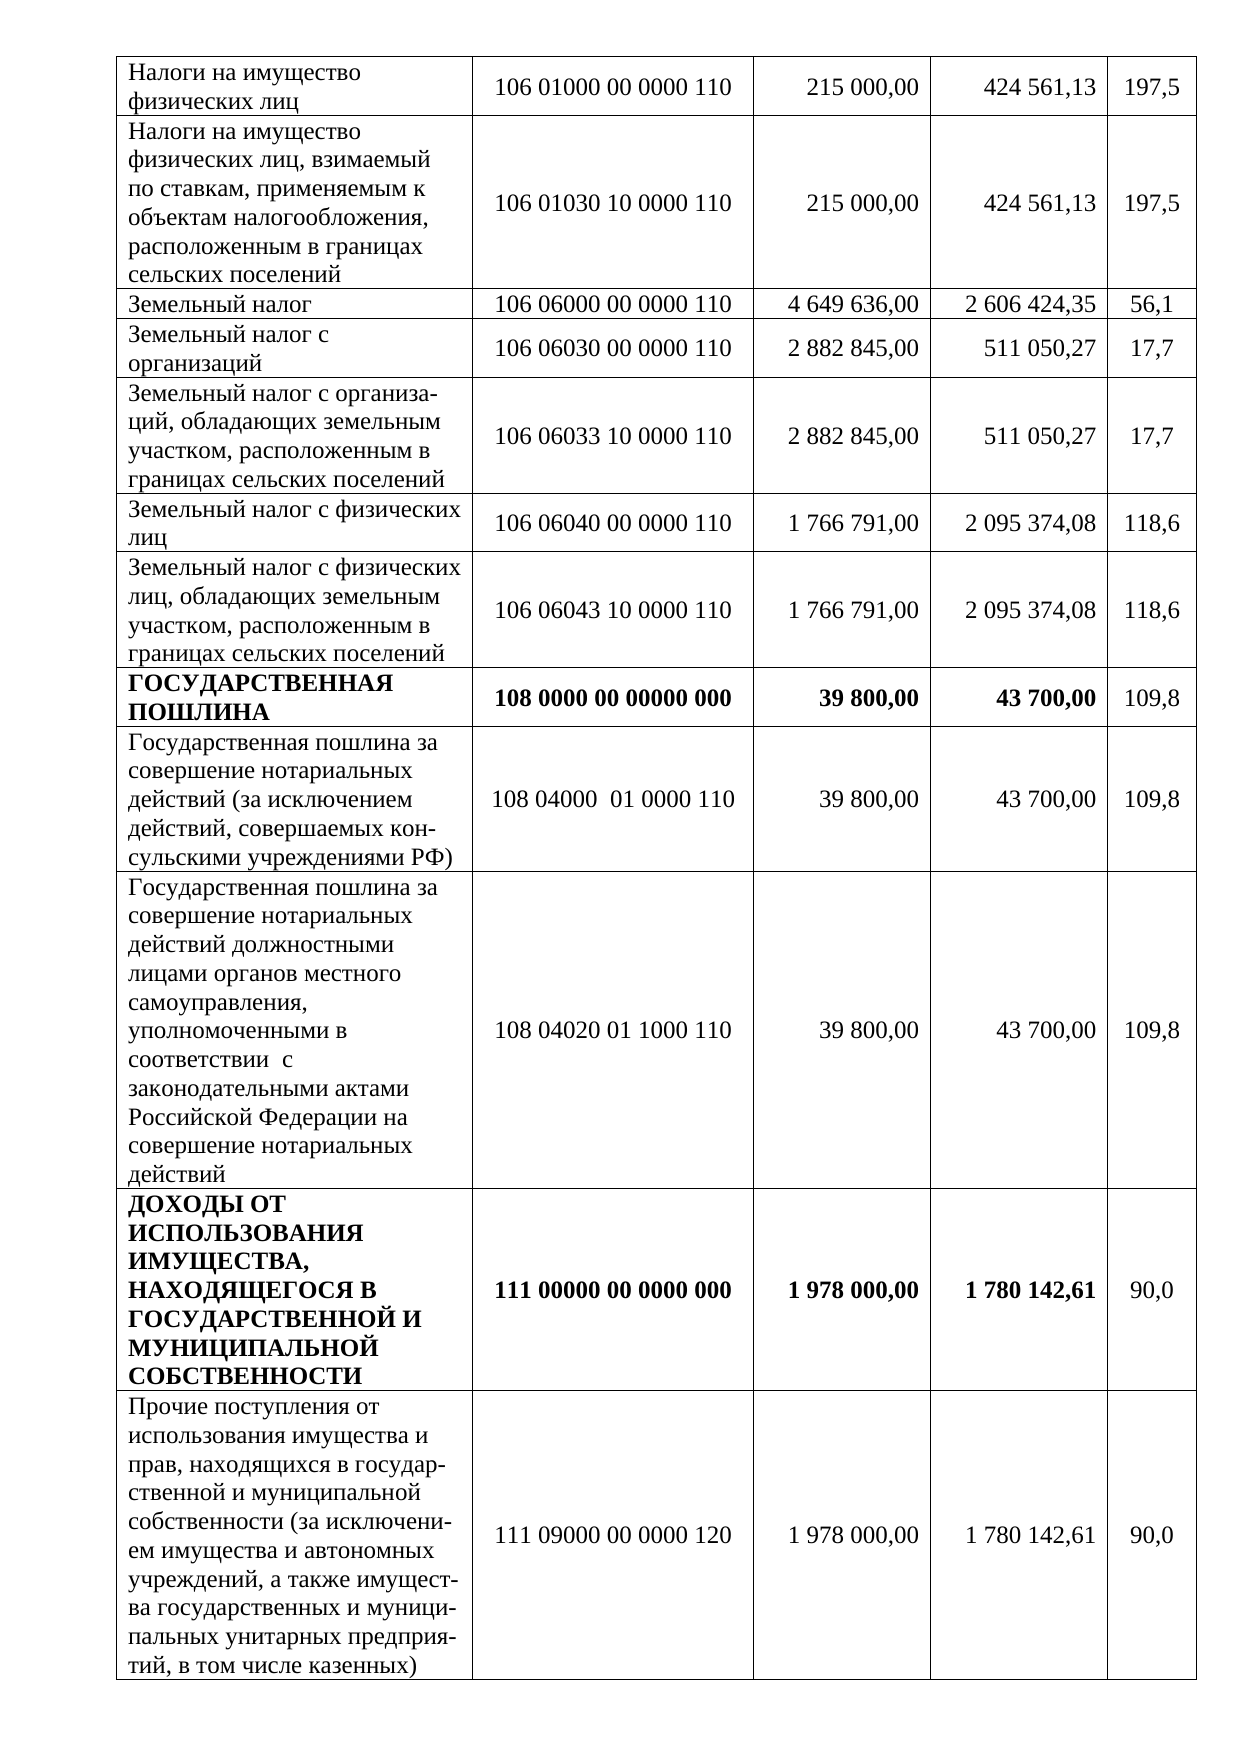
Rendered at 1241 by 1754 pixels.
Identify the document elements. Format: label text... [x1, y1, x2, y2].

table_cell 106 01000 00 0000 110 [473, 57, 753, 115]
table_cell 511 050,27 [931, 378, 1107, 493]
table_cell 109,8 [1108, 727, 1196, 871]
table_cell 17,7 [1108, 319, 1196, 377]
table_cell ГОСУДАРСТВЕННАЯ ПОШЛИНА [117, 668, 472, 726]
table_cell 106 01030 10 0000 110 [473, 116, 753, 288]
table_cell 109,8 [1108, 872, 1196, 1188]
table_cell 43 700,00 [931, 727, 1107, 871]
table_cell ДОХОДЫ ОТ ИСПОЛЬЗОВАНИЯ ИМУЩЕСТВА, НАХОДЯЩЕГОСЯ В ГОСУДАРСТВЕННОЙ И МУНИЦИПАЛЬНОЙ СОБСТВЕННОСТИ [117, 1189, 472, 1390]
table_cell 118,6 [1108, 552, 1196, 667]
table_cell 39 800,00 [754, 668, 930, 726]
table_cell 2 606 424,35 [931, 289, 1107, 318]
table_cell 424 561,13 [931, 57, 1107, 115]
table_cell 111 00000 00 0000 000 [473, 1189, 753, 1390]
table_cell 109,8 [1108, 668, 1196, 726]
table_cell Земельный налог с физических лиц, обладающих земельным участком, расположенным в границах сельских поселений [117, 552, 472, 667]
table_cell 106 06030 00 0000 110 [473, 319, 753, 377]
table_cell 106 06040 00 0000 110 [473, 494, 753, 551]
table_cell 118,6 [1108, 494, 1196, 551]
table_cell 43 700,00 [931, 872, 1107, 1188]
table_cell 1 766 791,00 [754, 494, 930, 551]
table_cell 2 882 845,00 [754, 319, 930, 377]
table_cell 1 978 000,00 [754, 1391, 930, 1679]
table_cell 108 0000 00 00000 000 [473, 668, 753, 726]
table_cell 39 800,00 [754, 872, 930, 1188]
table_cell 108 04020 01 1000 110 [473, 872, 753, 1188]
table_cell 511 050,27 [931, 319, 1107, 377]
table_cell 197,5 [1108, 116, 1196, 288]
table_cell 215 000,00 [754, 116, 930, 288]
table_cell Налоги на имущество физических лиц, взимаемый по ставкам, применяемым к объектам налогообложения, расположенным в границах сельских поселений [117, 116, 472, 288]
table_cell Государственная пошлина за совершение нотариальных действий (за исключением действий, совершаемых кон-сульскими учреждениями РФ) [117, 727, 472, 871]
table_cell Земельный налог с физических лиц [117, 494, 472, 551]
table_cell Налоги на имущество физических лиц [117, 57, 472, 115]
table_cell Государственная пошлина за совершение нотариальных действий должностными лицами органов местного самоуправления, уполномоченными в соответствии с законодательными актами Российской Федерации на совершение нотариальных действий [117, 872, 472, 1188]
table_cell 424 561,13 [931, 116, 1107, 288]
table_cell 1 766 791,00 [754, 552, 930, 667]
table_cell 1 780 142,61 [931, 1391, 1107, 1679]
table_cell 111 09000 00 0000 120 [473, 1391, 753, 1679]
table_cell 1 780 142,61 [931, 1189, 1107, 1390]
table_cell 2 882 845,00 [754, 378, 930, 493]
table_cell 106 06033 10 0000 110 [473, 378, 753, 493]
table_cell 106 06000 00 0000 110 [473, 289, 753, 318]
table_cell Земельный налог [117, 289, 472, 318]
table_cell Прочие поступления от использования имущества и прав, находящихся в государ-ственной и муниципальной собственности (за исключени-ем имущества и автономных учреждений, а также имущест-ва государственных и муници-пальных унитарных предприя-тий, в том числе казенных) [117, 1391, 472, 1679]
table_cell 90,0 [1108, 1189, 1196, 1390]
table_cell 17,7 [1108, 378, 1196, 493]
table_cell 4 649 636,00 [754, 289, 930, 318]
table_cell 197,5 [1108, 57, 1196, 115]
table_cell 2 095 374,08 [931, 552, 1107, 667]
table_cell 106 06043 10 0000 110 [473, 552, 753, 667]
table_cell 43 700,00 [931, 668, 1107, 726]
table_cell 2 095 374,08 [931, 494, 1107, 551]
table_cell 1 978 000,00 [754, 1189, 930, 1390]
table_cell Земельный налог с организа-ций, обладающих земельным участком, расположенным в границах сельских поселений [117, 378, 472, 493]
table_cell 39 800,00 [754, 727, 930, 871]
table_cell Земельный налог с организаций [117, 319, 472, 377]
table_cell 56,1 [1108, 289, 1196, 318]
table_cell 108 04000 01 0000 110 [473, 727, 753, 871]
table_cell 90,0 [1108, 1391, 1196, 1679]
table_cell 215 000,00 [754, 57, 930, 115]
